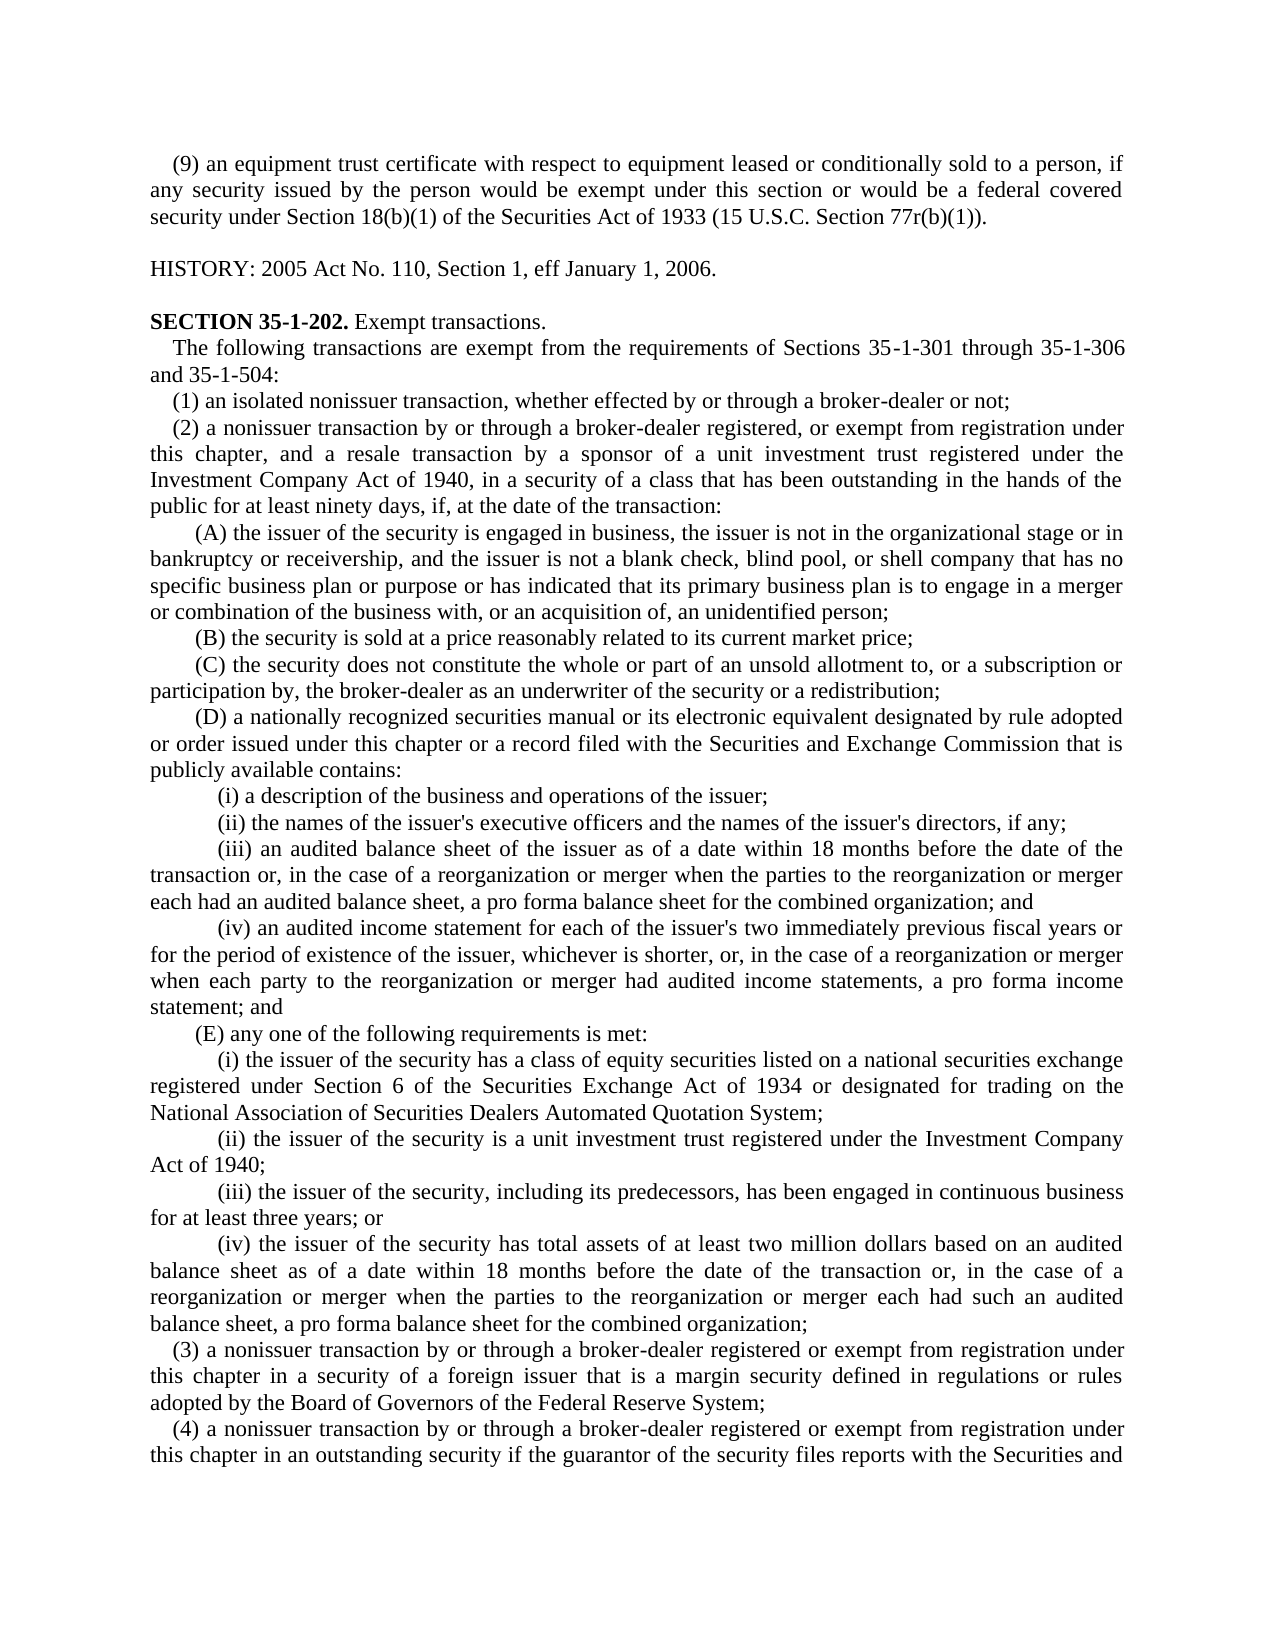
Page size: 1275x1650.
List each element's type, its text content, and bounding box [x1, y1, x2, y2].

text (iv) an audited income statement for each of the issuer's two immediately previous fiscal years or for the period of existence of the issuer, whichever is shorter, or, in the case of a reorganization or merger when each party to the reorganization or merger had audited income statements, a pro forma income statement; and [150, 914, 1125, 1020]
text (A) the issuer of the security is engaged in business, the issuer is not in the organizational stage or in bankruptcy or receivership, and the issuer is not a blank check, blind pool, or shell company that has no specific business plan or purpose or has indicated that its primary business plan is to engage in a merger or combination of the business with, or an acquisition of, an unidentified person; [150, 519, 1125, 624]
text (iii) an audited balance sheet of the issuer as of a date within 18 months before the date of the transaction or, in the case of a reorganization or merger when the parties to the reorganization or merger each had an audited balance sheet, a pro forma balance sheet for the combined organization; and [150, 835, 1125, 914]
text (C) the security does not constitute the whole or part of an unsold allotment to, or a subscription or participation by, the broker-dealer as an underwriter of the security or a redistribution; [150, 651, 1125, 703]
text (2) a nonissuer transaction by or through a broker-dealer registered, or exempt from registration under this chapter, and a resale transaction by a sponsor of a unit investment trust registered under the Investment Company Act of 1940, in a security of a class that has been outstanding in the hands of the public for at least ninety days, if, at the date of the transaction: [150, 413, 1125, 519]
text (i) the issuer of the security has a class of equity securities listed on a national securities exchange registered under Section 6 of the Securities Exchange Act of 1934 or designated for trading on the National Association of Securities Dealers Automated Quotation System; [150, 1046, 1125, 1125]
text (9) an equipment trust certificate with respect to equipment leased or conditionally sold to a person, if any security issued by the person would be exempt under this section or would be a federal covered security under Section 18(b)(1) of the Securities Act of 1933 (15 U.S.C. Section 77r(b)(1)). [150, 150, 1125, 229]
text (iii) the issuer of the security, including its predecessors, has been engaged in continuous business for at least three years; or [150, 1178, 1125, 1231]
text (iv) the issuer of the security has total assets of at least two million dollars based on an audited balance sheet as of a date within 18 months before the date of the transaction or, in the case of a reorganization or merger when the parties to the reorganization or merger each had such an audited balance sheet, a pro forma balance sheet for the combined organization; [150, 1231, 1125, 1336]
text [150, 1415, 1125, 1468]
text HISTORY: 2005 Act No. 110, Section 1, eff January 1, 2006. [150, 255, 1125, 282]
text (1) an isolated nonissuer transaction, whether effected by or through a broker-dealer or not; [150, 387, 1125, 413]
text (ii) the names of the issuer's executive officers and the names of the issuer's directors, if any; [150, 809, 1125, 835]
text (3) a nonissuer transaction by or through a broker-dealer registered or exempt from registration under this chapter in a security of a foreign issuer that is a margin security defined in regulations or rules adopted by the Board of Governors of the Federal Reserve System; [150, 1336, 1125, 1415]
text (D) a nationally recognized securities manual or its electronic equivalent designated by rule adopted or order issued under this chapter or a record filed with the Securities and Exchange Commission that is publicly available contains: [150, 703, 1125, 782]
text (E) any one of the following requirements is met: [150, 1020, 1125, 1046]
text (ii) the issuer of the security is a unit investment trust registered under the Investment Company Act of 1940; [150, 1125, 1125, 1178]
text SECTION 35-1-202. Exempt transactions. [150, 308, 1125, 334]
text The following transactions are exempt from the requirements of Sections 35-1-301 through 35-1-306 and 35-1-504: [150, 334, 1125, 387]
text (B) the security is sold at a price reasonably related to its current market price; [150, 624, 1125, 651]
text (i) a description of the business and operations of the issuer; [150, 782, 1125, 809]
